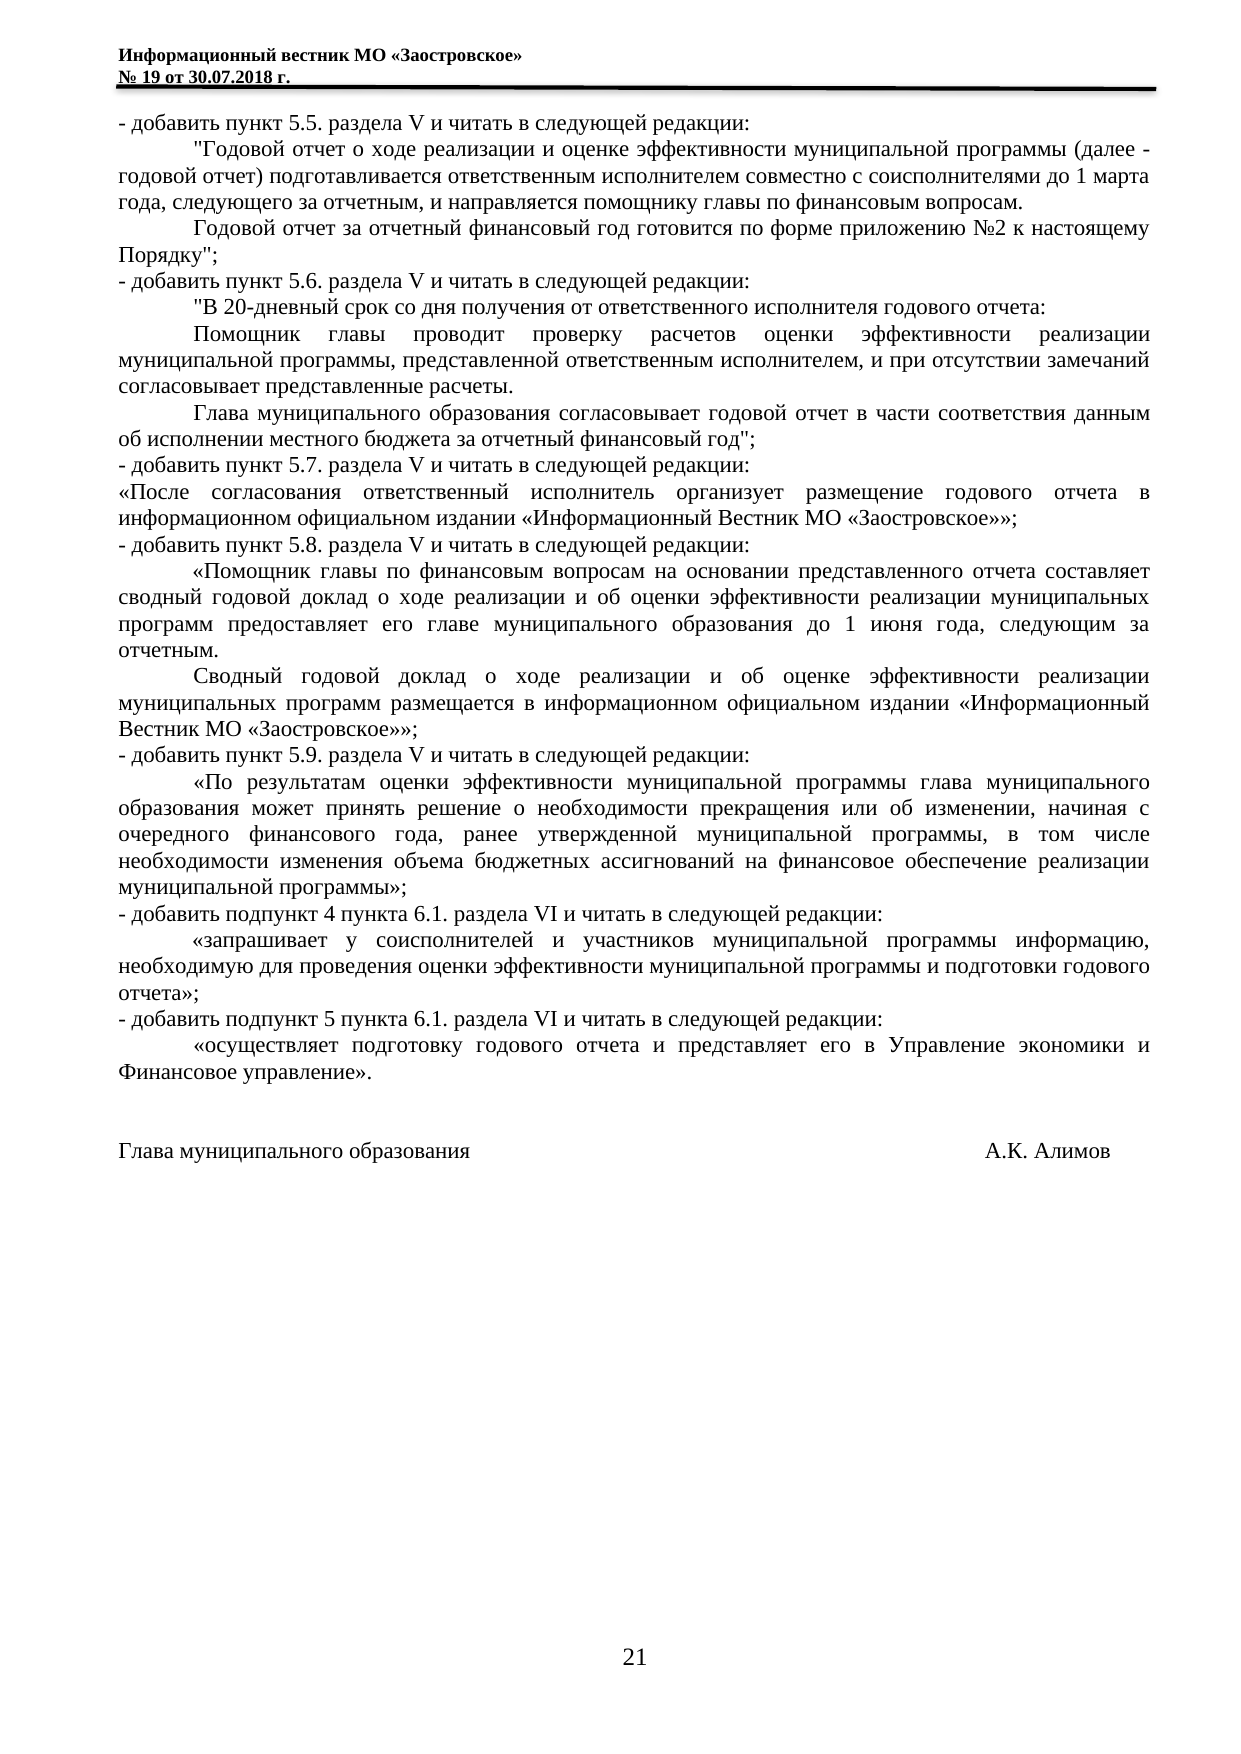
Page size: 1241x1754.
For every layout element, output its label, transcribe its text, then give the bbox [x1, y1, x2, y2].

text "Годовой отчет о ходе реализации и оценке эффективности муниципальной программы (далее - годовой отчет) подготавливается ответственным исполнителем совместно с соисполнителями до 1 марта года, следующего за отчетным, и направляется помощнику главы по финансовым вопросам. [118, 135, 1152, 214]
text - добавить пункт 5.6. раздела V и читать в следующей редакции: [118, 267, 1152, 293]
text Глава муниципального образования согласовывает годовой отчет в части соответствия данным об исполнении местного бюджета за отчетный финансовый год"; [118, 399, 1152, 452]
text - добавить пункт 5.8. раздела V и читать в следующей редакции: [118, 531, 1152, 557]
text - добавить подпункт 4 пункта 6.1. раздела VI и читать в следующей редакции: [118, 899, 1152, 926]
text - добавить подпункт 5 пункта 6.1. раздела VI и читать в следующей редакции: [118, 1005, 1152, 1031]
text «Помощник главы по финансовым вопросам на основании представленного отчета составляет сводный годовой доклад о ходе реализации и об оценки эффективности реализации муниципальных программ предоставляет его главе муниципального образования до 1 июня года, следующим за отчетным. [118, 557, 1152, 662]
text «После согласования ответственный исполнитель организует размещение годового отчета в информационном официальном издании «Информационный Вестник МО «Заостровское»»; [118, 478, 1152, 531]
text «осуществляет подготовку годового отчета и представляет его в Управление экономики и Финансовое управление». [118, 1031, 1152, 1084]
text Помощник главы проводит проверку расчетов оценки эффективности реализации муниципальной программы, представленной ответственным исполнителем, и при отсутствии замечаний согласовывает представленные расчеты. [118, 320, 1152, 399]
text - добавить пункт 5.5. раздела V и читать в следующей редакции: [118, 109, 1152, 135]
text Сводный годовой доклад о ходе реализации и об оценке эффективности реализации муниципальных программ размещается в информационном официальном издании «Информационный Вестник МО «Заостровское»»; [118, 662, 1152, 741]
text «По результатам оценки эффективности муниципальной программы глава муниципального образования может принять решение о необходимости прекращения или об изменении, начиная с очередного финансового года, ранее утвержденной муниципальной программы, в том числе необходимости изменения объема бюджетных ассигнований на финансовое обеспечение реализации муниципальной программы»; [118, 768, 1152, 899]
text «запрашивает у соисполнителей и участников муниципальной программы информацию, необходимую для проведения оценки эффективности муниципальной программы и подготовки годового отчета»; [118, 926, 1152, 1005]
text "В 20-дневный срок со дня получения от ответственного исполнителя годового отчета: [118, 293, 1152, 320]
text Глава муниципального образования А.К. Алимов [118, 1137, 1152, 1163]
text Годовой отчет за отчетный финансовый год готовится по форме приложению №2 к настоящему Порядку"; [118, 214, 1152, 267]
text - добавить пункт 5.7. раздела V и читать в следующей редакции: [118, 452, 1152, 478]
text - добавить пункт 5.9. раздела V и читать в следующей редакции: [118, 741, 1152, 768]
